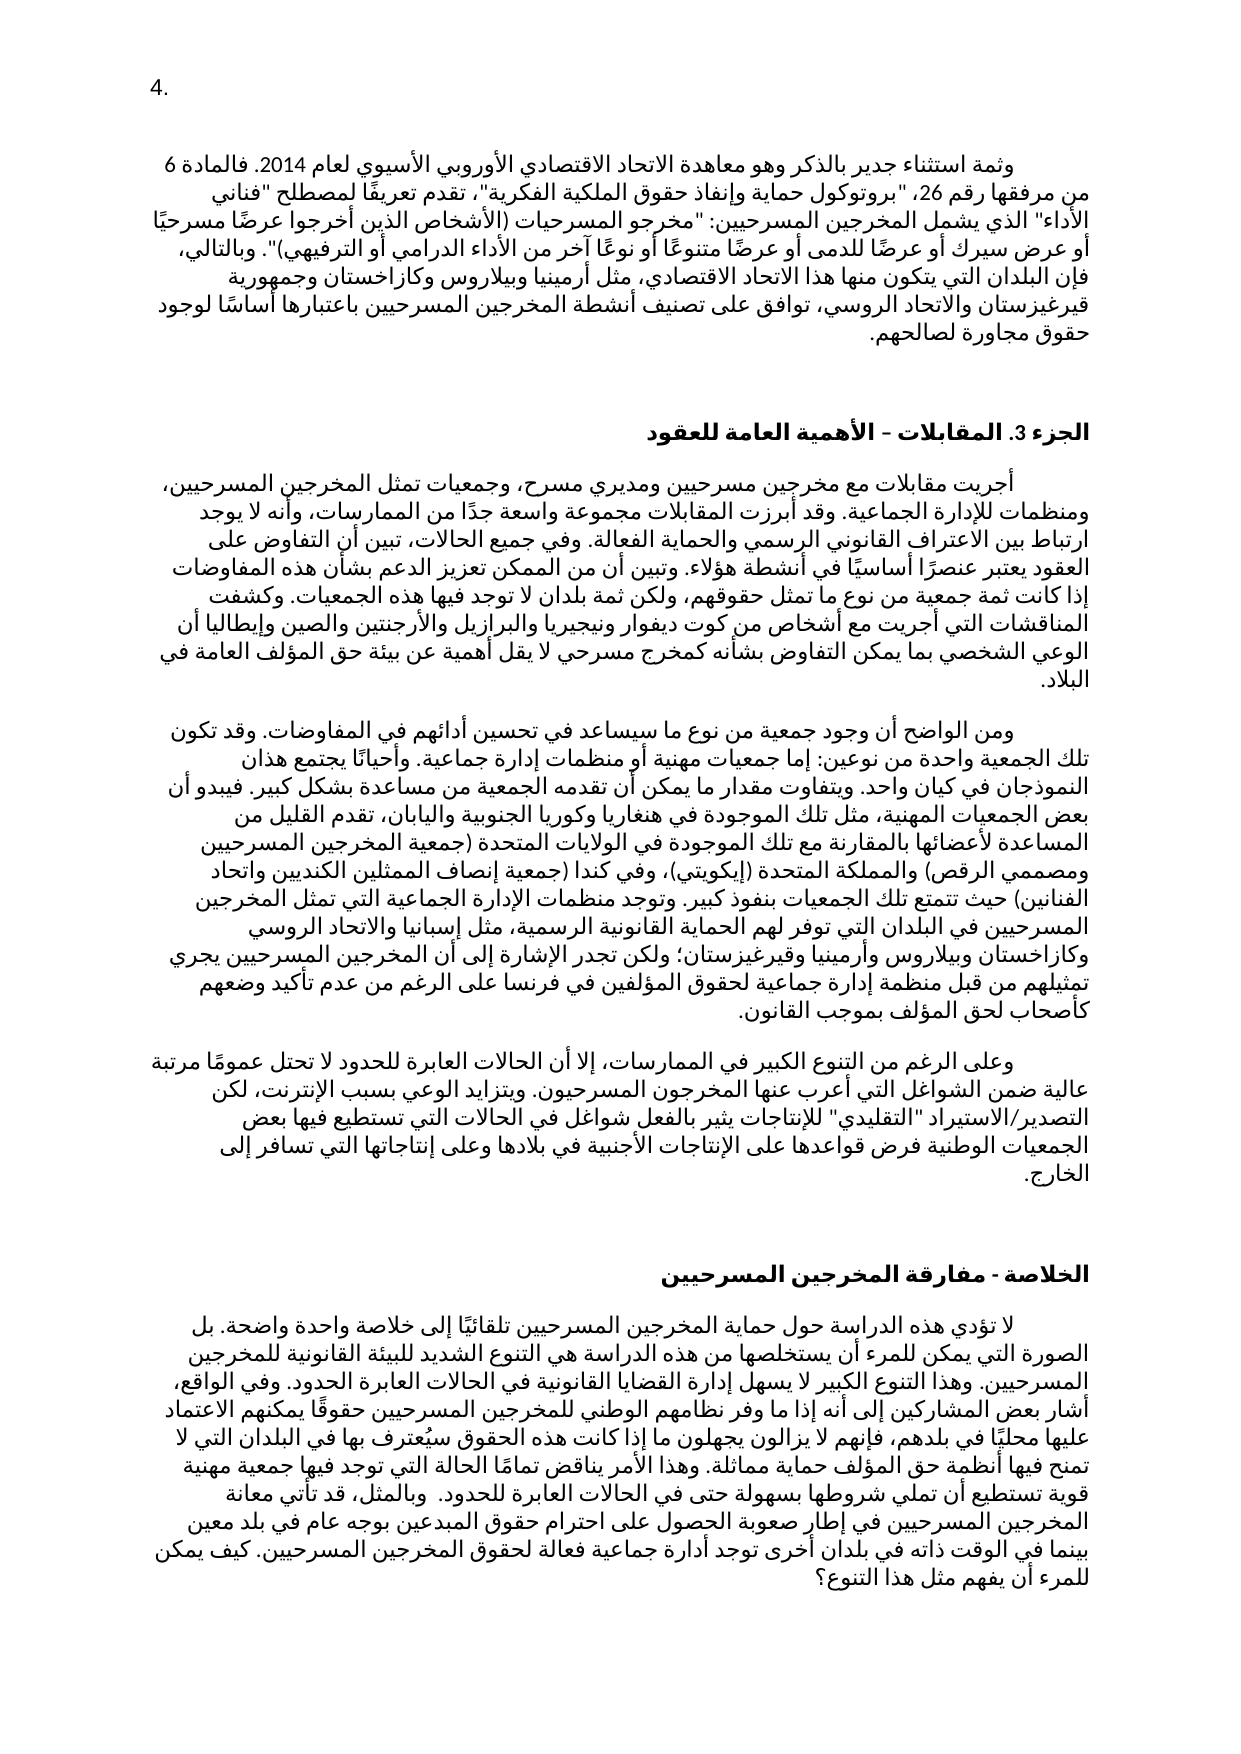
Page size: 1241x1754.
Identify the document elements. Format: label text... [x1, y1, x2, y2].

text الجزء 3. المقابلات – الأهمية العامة للعقود [150, 418, 1090, 446]
text لا تؤدي هذه الدراسة حول حماية المخرجين المسرحيين تلقائيًا إلى خلاصة واحدة واضحة. بل الصورة التي يمكن للمرء أن يستخلصها من هذه الدراسة هي التنوع الشديد للبيئة القانونية للمخرجين المسرحيين. وهذا التنوع الكبير لا يسهل إدارة القضايا القانونية في الحالات العابرة الحدود. وفي الواقع، أشار بعض المشاركين إلى أنه إذا ما وفر نظامهم الوطني للمخرجين المسرحيين حقوقًا يمكنهم الاعتماد عليها محليًا في بلدهم، فإنهم لا يزالون يجهلون ما إذا كانت هذه الحقوق سيُعترف بها في البلدان التي لا تمنح فيها أنظمة حق المؤلف حماية مماثلة. وهذا الأمر يناقض تمامًا الحالة التي توجد فيها جمعية مهنية قوية تستطيع أن تملي شروطها بسهولة حتى في الحالات العابرة للحدود. وبالمثل، قد تأتي معانة المخرجين المسرحيين في إطار صعوبة الحصول على احترام حقوق المبدعين بوجه عام في بلد معين بينما في الوقت ذاته في بلدان أخرى توجد أدارة جماعية فعالة لحقوق المخرجين المسرحيين. كيف يمكن للمرء أن يفهم مثل هذا التنوع؟ [150, 1311, 1090, 1591]
text أجريت مقابلات مع مخرجين مسرحيين ومديري مسرح، وجمعيات تمثل المخرجين المسرحيين، ومنظمات للإدارة الجماعية. وقد أبرزت المقابلات مجموعة واسعة جدًا من الممارسات، وأنه لا يوجد ارتباط بين الاعتراف القانوني الرسمي والحماية الفعالة. وفي جميع الحالات، تبين أن التفاوض على العقود يعتبر عنصرًا أساسيًا في أنشطة هؤلاء. وتبين أن من الممكن تعزيز الدعم بشأن هذه المفاوضات إذا كانت ثمة جمعية من نوع ما تمثل حقوقهم، ولكن ثمة بلدان لا توجد فيها هذه الجمعيات. وكشفت المناقشات التي أجريت مع أشخاص من كوت ديفوار ونيجيريا والبرازيل والأرجنتين والصين وإيطاليا أن الوعي الشخصي بما يمكن التفاوض بشأنه كمخرج مسرحي لا يقل أهمية عن بيئة حق المؤلف العامة في البلاد. [150, 469, 1090, 693]
text وعلى الرغم من التنوع الكبير في الممارسات، إلا أن الحالات العابرة للحدود لا تحتل عمومًا مرتبة عالية ضمن الشواغل التي أعرب عنها المخرجون المسرحيون. ويتزايد الوعي بسبب الإنترنت، لكن التصدير/الاستيراد "التقليدي" للإنتاجات يثير بالفعل شواغل في الحالات التي تستطيع فيها بعض الجمعيات الوطنية فرض قواعدها على الإنتاجات الأجنبية في بلادها وعلى إنتاجاتها التي تسافر إلى الخارج. [150, 1047, 1090, 1188]
text الخلاصة - مفارقة المخرجين المسرحيين [150, 1260, 1090, 1288]
text ومن الواضح أن وجود جمعية من نوع ما سيساعد في تحسين أدائهم في المفاوضات. وقد تكون تلك الجمعية واحدة من نوعين: إما جمعيات مهنية أو منظمات إدارة جماعية. وأحيانًا يجتمع هذان النموذجان في كيان واحد. ويتفاوت مقدار ما يمكن أن تقدمه الجمعية من مساعدة بشكل كبير. فيبدو أن بعض الجمعيات المهنية، مثل تلك الموجودة في هنغاريا وكوريا الجنوبية واليابان، تقدم القليل من المساعدة لأعضائها بالمقارنة مع تلك الموجودة في الولايات المتحدة (جمعية المخرجين المسرحيين ومصممي الرقص) والمملكة المتحدة (إيكويتي)، وفي كندا (جمعية إنصاف الممثلين الكنديين واتحاد الفنانين) حيث تتمتع تلك الجمعيات بنفوذ كبير. وتوجد منظمات الإدارة الجماعية التي تمثل المخرجين المسرحيين في البلدان التي توفر لهم الحماية القانونية الرسمية، مثل إسبانيا والاتحاد الروسي وكازاخستان وبيلاروس وأرمينيا وقيرغيزستان؛ ولكن تجدر الإشارة إلى أن المخرجين المسرحيين يجري تمثيلهم من قبل منظمة إدارة جماعية لحقوق المؤلفين في فرنسا على الرغم من عدم تأكيد وضعهم كأصحاب لحق المؤلف بموجب القانون. [150, 716, 1090, 1024]
text وثمة استثناء جدير بالذكر وهو معاهدة الاتحاد الاقتصادي الأوروبي الأسيوي لعام 2014. فالمادة 6 من مرفقها رقم 26، "بروتوكول حماية وإنفاذ حقوق الملكية الفكرية"، تقدم تعريفًا لمصطلح "فناني الأداء" الذي يشمل المخرجين المسرحيين: "مخرجو المسرحيات (الأشخاص الذين أخرجوا عرضًا مسرحيًا أو عرض سيرك أو عرضًا للدمى أو عرضًا متنوعًا أو نوعًا آخر من الأداء الدرامي أو الترفيهي)". وبالتالي، فإن البلدان التي يتكون منها هذا الاتحاد الاقتصادي، مثل أرمينيا وبيلاروس وكازاخستان وجمهورية قيرغيزستان والاتحاد الروسي، توافق على تصنيف أنشطة المخرجين المسرحيين باعتبارها أساسًا لوجود حقوق مجاورة لصالحهم. [150, 150, 1090, 346]
